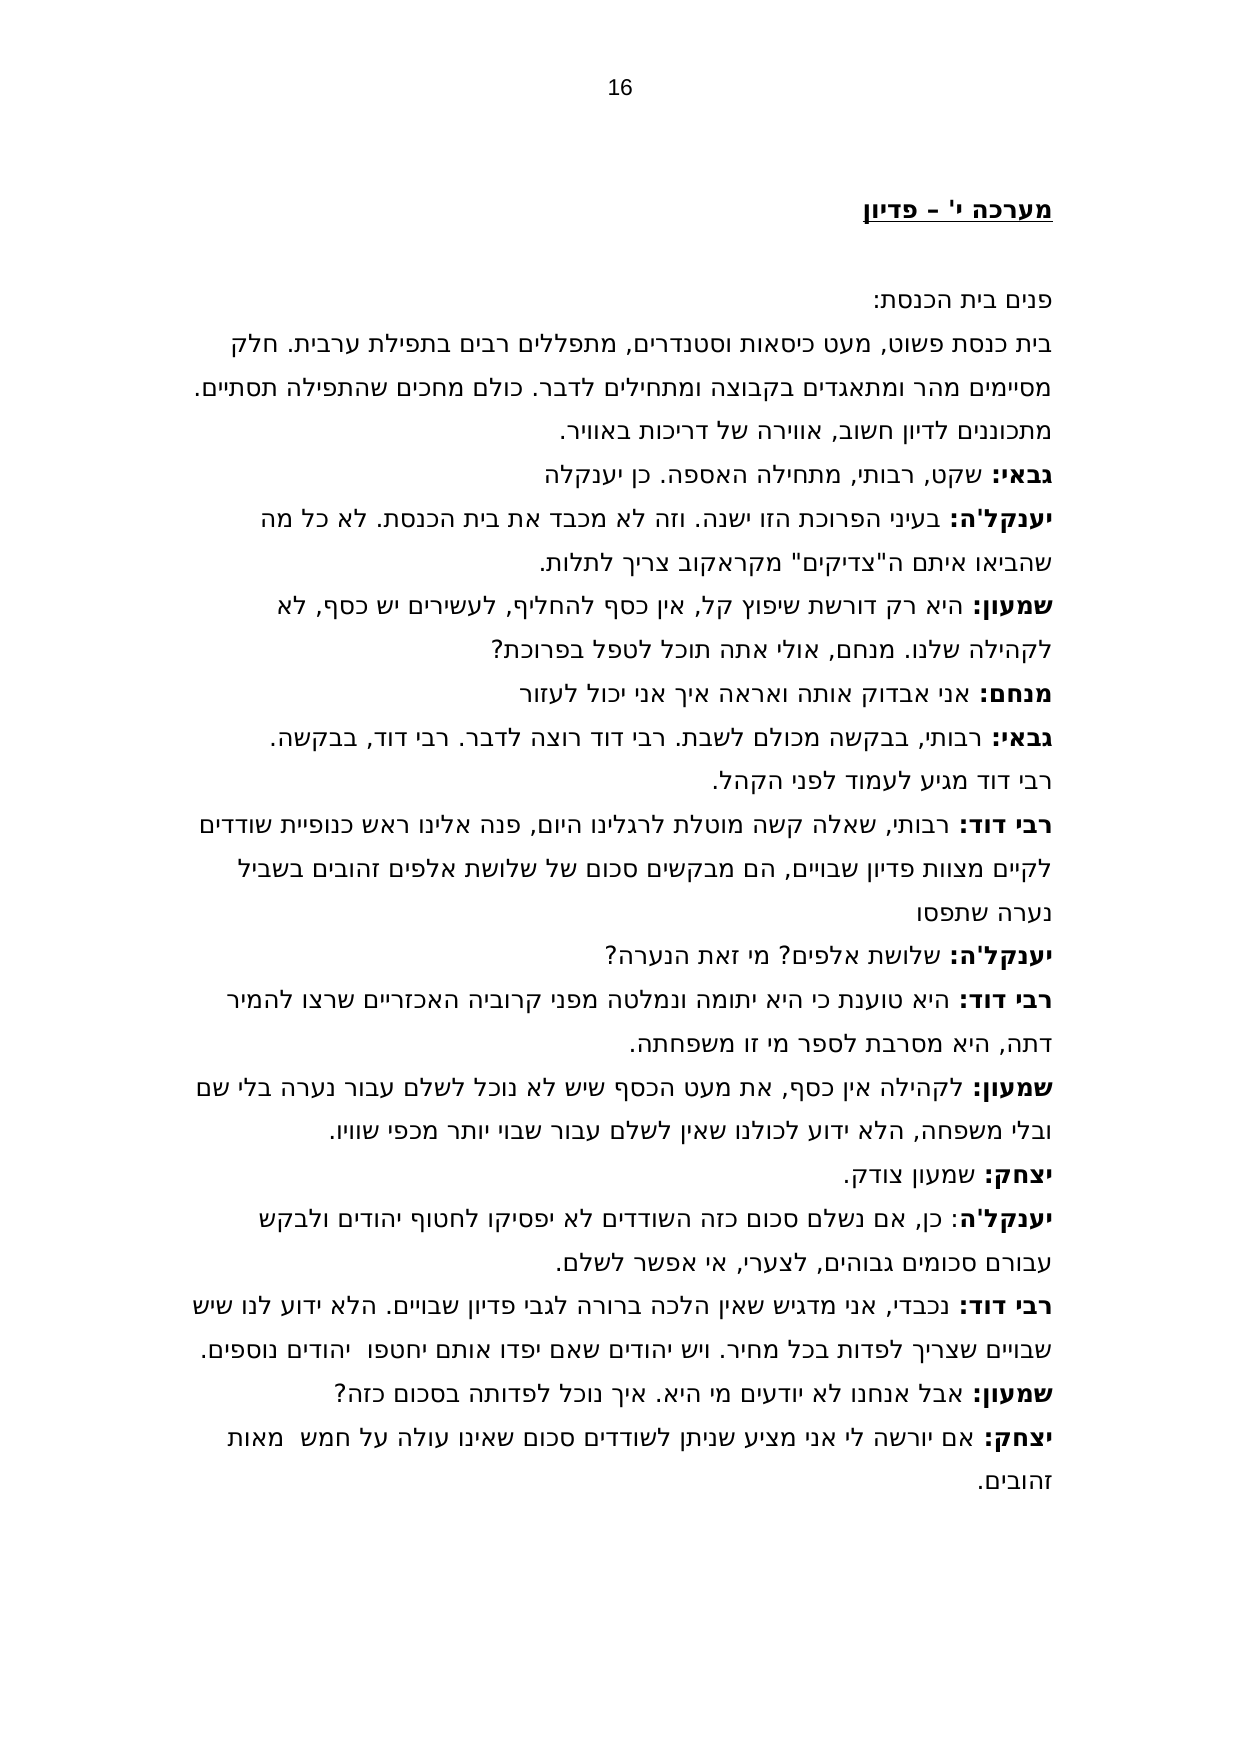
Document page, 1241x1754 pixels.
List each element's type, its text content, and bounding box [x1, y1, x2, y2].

text יענקל'ה: כן, אם נשלם סכום כזה השודדים לא יפסיקו לחטוף יהודים ולבקש עבורם סכומים גבוהים, לצערי, אי אפשר לשלם. [187, 1204, 1053, 1277]
text רבי דוד: נכבדי, אני מדגיש שאין הלכה ברורה לגבי פדיון שבויים. הלא ידוע לנו שיש שבויים שצריך לפדות בכל מחיר. ויש יהודים שאם יפדו אותם יחטפו יהודים נוספים. [187, 1291, 1053, 1364]
text רבי דוד: רבותי, שאלה קשה מוטלת לרגלינו היום, פנה אלינו ראש כנופיית שודדים לקיים מצוות פדיון שבויים, הם מבקשים סכום של שלושת אלפים זהובים בשביל נערה שתפסו [187, 810, 1053, 927]
text רבי דוד: היא טוענת כי היא יתומה ונמלטה מפני קרוביה האכזריים שרצו להמיר דתה, היא מסרבת לספר מי זו משפחתה. [187, 985, 1053, 1058]
text שמעון: היא רק דורשת שיפוץ קל, אין כסף להחליף, לעשירים יש כסף, לא לקהילה שלנו. מנחם, אולי אתה תוכל לטפל בפרוכת? [187, 591, 1053, 664]
text יענקל'ה: שלושת אלפים? מי זאת הנערה? [187, 941, 1053, 971]
text פנים בית הכנסת: [187, 285, 1053, 314]
text שמעון: אבל אנחנו לא יודעים מי היא. איך נוכל לפדותה בסכום כזה? [187, 1379, 1053, 1408]
text יענקל'ה: בעיני הפרוכת הזו ישנה. וזה לא מכבד את בית הכנסת. לא כל מה שהביאו איתם ה"צדיקים" מקראקוב צריך לתלות. [187, 504, 1053, 577]
text גבאי: רבותי, בבקשה מכולם לשבת. רבי דוד רוצה לדבר. רבי דוד, בבקשה. [187, 723, 1053, 752]
text יצחק: אם יורשה לי אני מציע שניתן לשודדים סכום שאינו עולה על חמש מאות זהובים. [187, 1423, 1053, 1496]
text בית כנסת פשוט, מעט כיסאות וסטנדרים, מתפללים רבים בתפילת ערבית. חלק מסיימים מהר ומתאגדים בקבוצה ומתחילים לדבר. כולם מחכים שהתפילה תסתיים. מתכוננים לדיון חשוב, אווירה של דריכות באוויר. [187, 329, 1053, 446]
text יצחק: שמעון צודק. [187, 1160, 1053, 1189]
text שמעון: לקהילה אין כסף, את מעט הכסף שיש לא נוכל לשלם עבור נערה בלי שם ובלי משפחה, הלא ידוע לכולנו שאין לשלם עבור שבוי יותר מכפי שוויו. [187, 1073, 1053, 1146]
text רבי דוד מגיע לעמוד לפני הקהל. [187, 766, 1053, 796]
text מערכה י' – פדיון [187, 196, 1053, 225]
text מנחם: אני אבדוק אותה ואראה איך אני יכול לעזור [187, 679, 1053, 708]
text גבאי: שקט, רבותי, מתחילה האספה. כן יענקלה [187, 460, 1053, 489]
